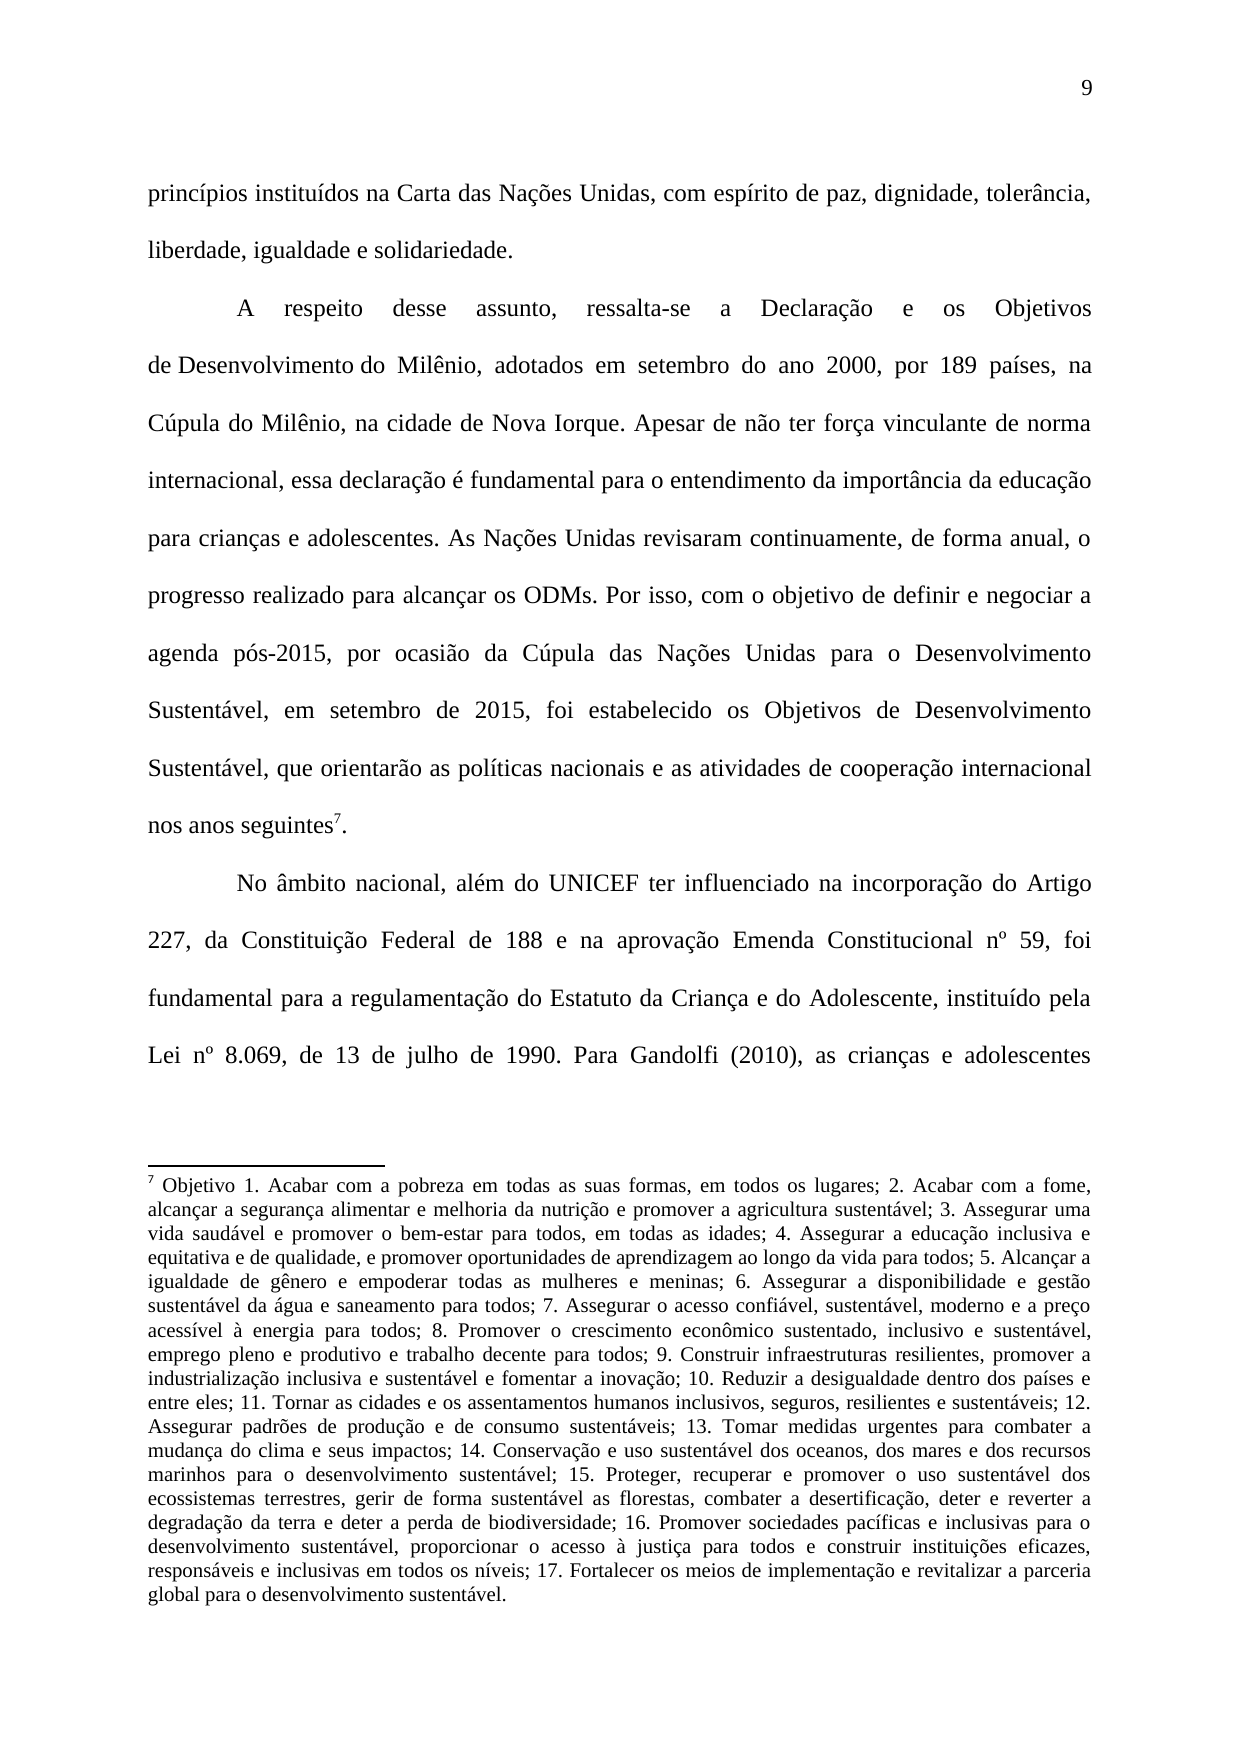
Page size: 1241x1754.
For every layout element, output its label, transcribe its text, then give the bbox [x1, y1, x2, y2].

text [148, 178, 1092, 264]
text A respeito desse assunto, ressalta-se a Declaração e os Objetivos de Desenvolvimento do Milênio, adotados em setembro do ano 2000, por 189 países, na Cúpula do Milênio, na cidade de Nova Iorque. Apesar de não ter força vinculante de norma internacional, essa declaração é fundamental para o entendimento da importância da educação para crianças e adolescentes. As Nações Unidas revisaram continuamente, de forma anual, o progresso realizado para alcançar os ODMs. Por isso, com o objetivo de definir e negociar a agenda pós-2015, por ocasião da Cúpula das Nações Unidas para o Desenvolvimento Sustentável, em setembro de 2015, foi estabelecido os Objetivos de Desenvolvimento Sustentável, que orientarão as políticas nacionais e as atividades de cooperação internacional nos anos seguintes. [148, 293, 1092, 839]
text No âmbito nacional, além do UNICEF ter influenciado na incorporação do Artigo 227, da Constituição Federal de 188 e na aprovação Emenda Constitucional nº 59, foi fundamental para a regulamentação do Estatuto da Criança e do Adolescente, instituído pela Lei nº 8.069, de 13 de julho de 1990. Para Gandolfi (2010), as crianças e adolescentes tornam-se atores efetivos dentro da sociedade brasileira e seus direitos devem ser garantidos pela Carta Magna brasileira. [148, 868, 1092, 1069]
